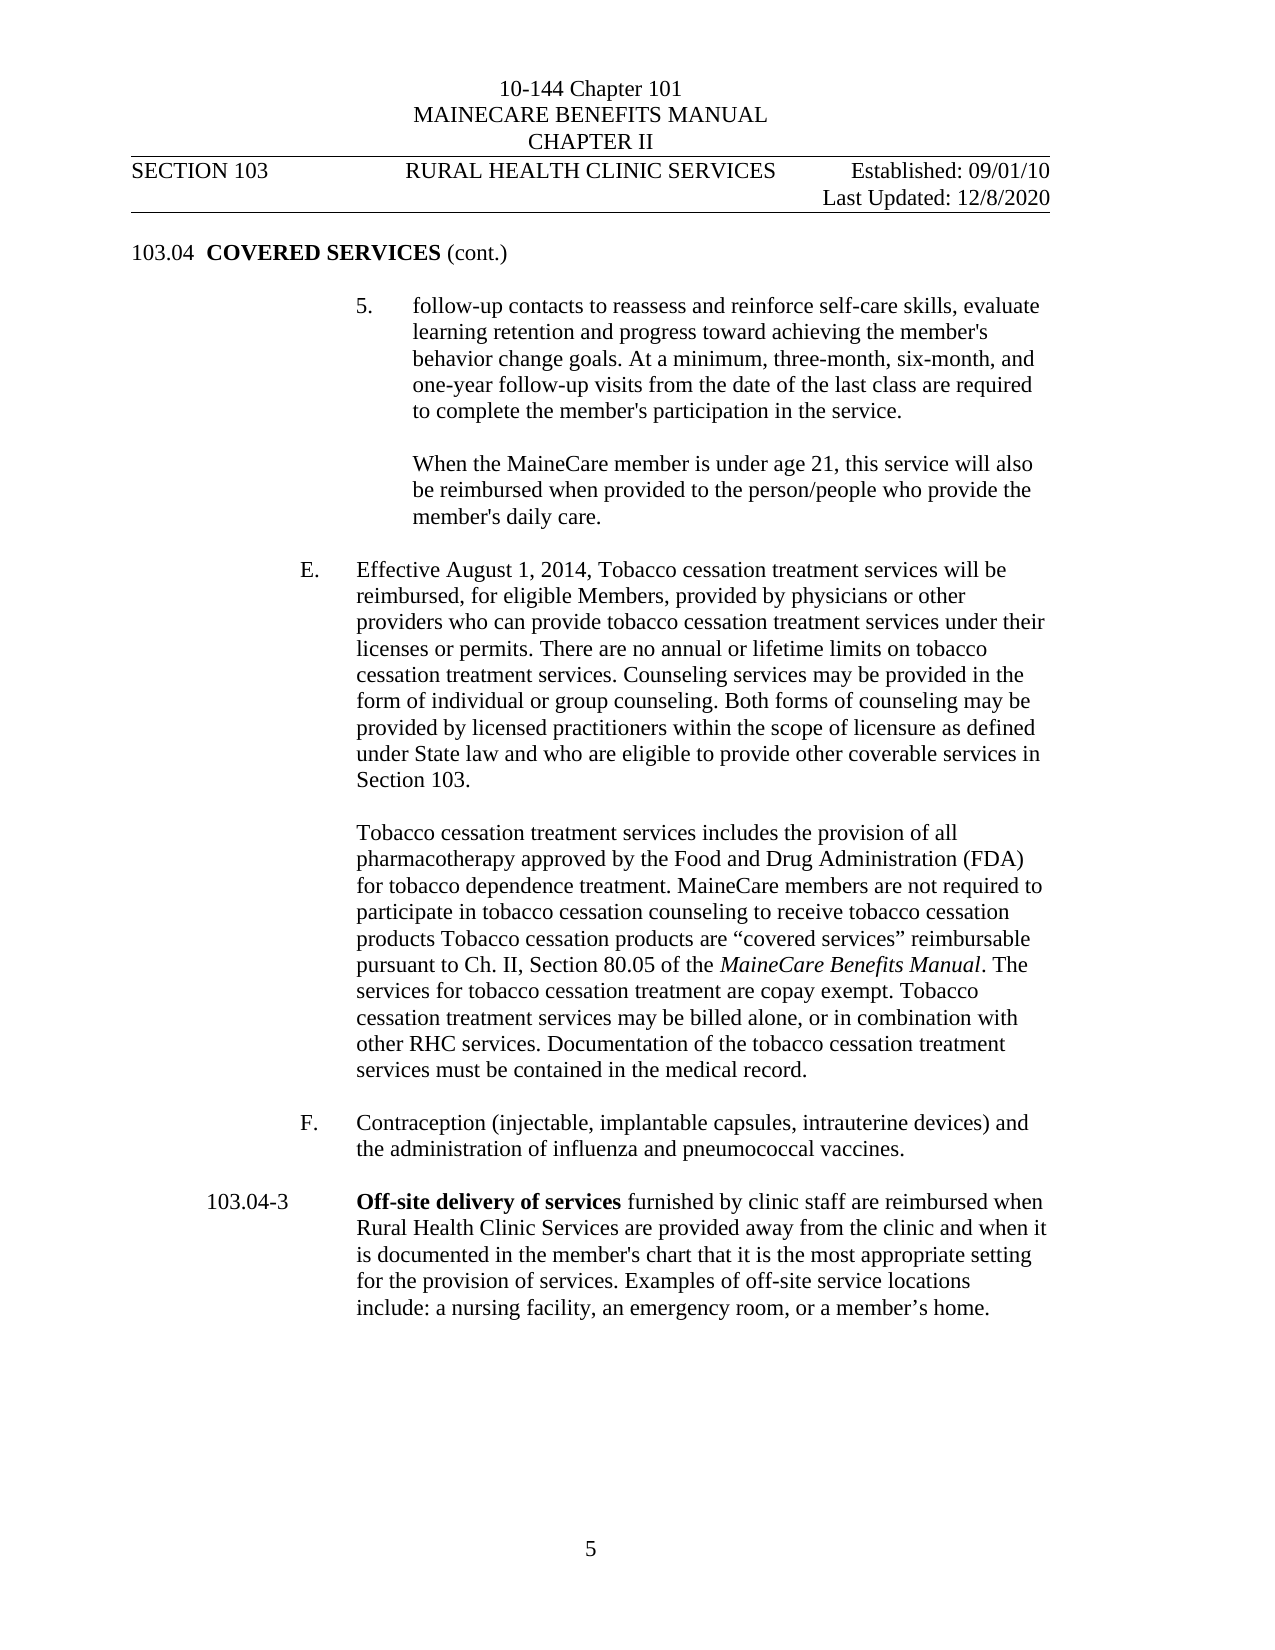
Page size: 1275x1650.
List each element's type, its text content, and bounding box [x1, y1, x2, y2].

text 103.04-3 Off-site delivery of services furnished by clinic staff are reimbursed when Rural Health Clinic Services are provided away from the clinic and when it is documented in the member's chart that it is the most appropriate setting for the provision of services. Examples of off-site service locations include: a nursing facility, an emergency room, or a member’s home. [206, 1188, 1050, 1320]
list COVERED SERVICES (cont.) [131, 239, 1050, 266]
text Tobacco cessation treatment services includes the provision of all pharmacotherapy approved by the Food and Drug Administration (FDA) for tobacco dependence treatment. MaineCare members are not required to participate in tobacco cessation counseling to receive tobacco cessation products Tobacco cessation products are “covered services” reimbursable pursuant to Ch. II, Section 80.05 of the MaineCare Benefits Manual. The services for tobacco cessation treatment are copay exempt. Tobacco cessation treatment services may be billed alone, or in combination with other RHC services. Documentation of the tobacco cessation treatment services must be contained in the medical record. [56, 819, 1050, 1083]
text E. Effective August 1, 2014, Tobacco cessation treatment services will be reimbursed, for eligible Members, provided by physicians or other providers who can provide tobacco cessation treatment services under their licenses or permits. There are no annual or lifetime limits on tobacco cessation treatment services. Counseling services may be provided in the form of individual or group counseling. Both forms of counseling may be provided by licensed practitioners within the scope of licensure as defined under State law and who are eligible to provide other coverable services in Section 103. [56, 556, 1050, 793]
text F. Contraception (injectable, implantable capsules, intrauterine devices) and the administration of influenza and pneumococcal vaccines. [131, 1109, 1050, 1162]
text When the MaineCare member is under age 21, this service will also be reimbursed when provided to the person/people who provide the member's daily care. [56, 450, 1050, 529]
text 5. follow-up contacts to reassess and reinforce self-care skills, evaluate learning retention and progress toward achieving the member's behavior change goals. At a minimum, three-month, six-month, and one-year follow-up visits from the date of the last class are required to complete the member's participation in the service. [356, 292, 1050, 424]
